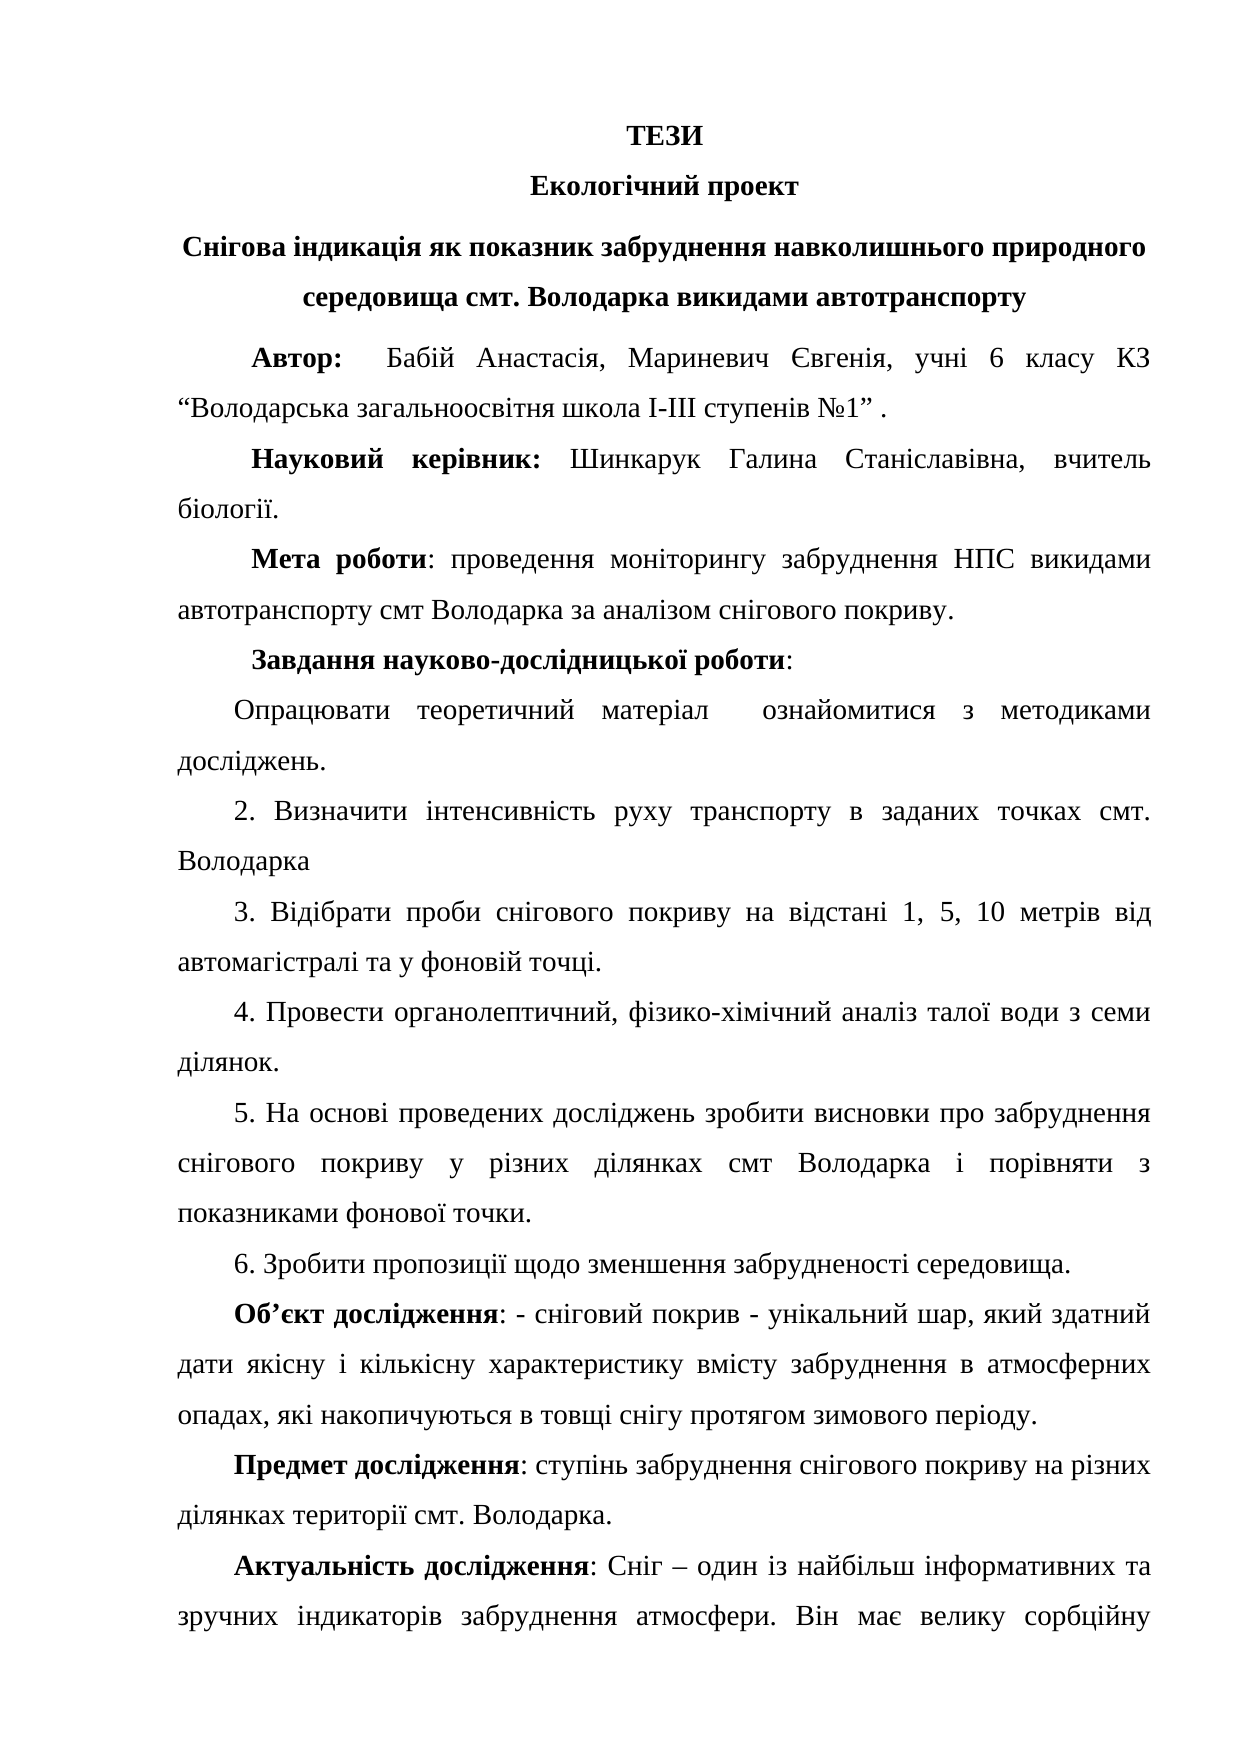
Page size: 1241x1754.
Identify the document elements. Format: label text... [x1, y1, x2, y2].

text Автор: Бабій Анастасія, Мариневич Євгенія, учні 6 класу КЗ “Володарська загальноосвітня школа I-III ступенів №1” . [177, 340, 1152, 424]
text Науковий керівник: Шинкарук Галина Станіславівна, вчитель біології. [177, 441, 1152, 525]
text 2. Визначити інтенсивність руху транспорту в заданих точках смт. Володарка [177, 793, 1152, 877]
text Предмет дослідження: ступінь забруднення снігового покриву на різних ділянках території смт. Володарка. [177, 1447, 1152, 1531]
text Екологічний проект [177, 168, 1152, 202]
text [177, 1548, 1152, 1632]
text Завдання науково-дослідницької роботи: [177, 642, 1152, 676]
text 3. Відібрати проби снігового покриву на відстані 1, 5, 10 метрів від автомагістралі та у фоновій точці. [177, 894, 1152, 977]
text ТЕЗИ [177, 118, 1152, 152]
text Мета роботи: проведення моніторингу забруднення НПС викидами автотранспорту смт Володарка за аналізом снігового покриву. [177, 541, 1152, 625]
text Об’єкт дослідження: - сніговий покрив - унікальний шар, який здатний дати якісну і кількісну характеристику вмісту забруднення в атмосферних опадах, які накопичуються в товщі снігу протягом зимового періоду. [177, 1296, 1152, 1430]
text 5. На основі проведених досліджень зробити висновки про забруднення снігового покриву у різних ділянках смт Володарка і порівняти з показниками фонової точки. [177, 1095, 1152, 1229]
text 4. Провести органолептичний, фізико-хімічний аналіз талої води з семи ділянок. [177, 994, 1152, 1078]
text 6. Зробити пропозиції щодо зменшення забрудненості середовища. [177, 1246, 1152, 1279]
text Снігова індикація як показник забруднення навколишнього природного середовища смт. Володарка викидами автотранспорту [177, 229, 1152, 313]
text Опрацювати теоретичний матеріал ознайомитися з методиками досліджень. [177, 692, 1152, 776]
